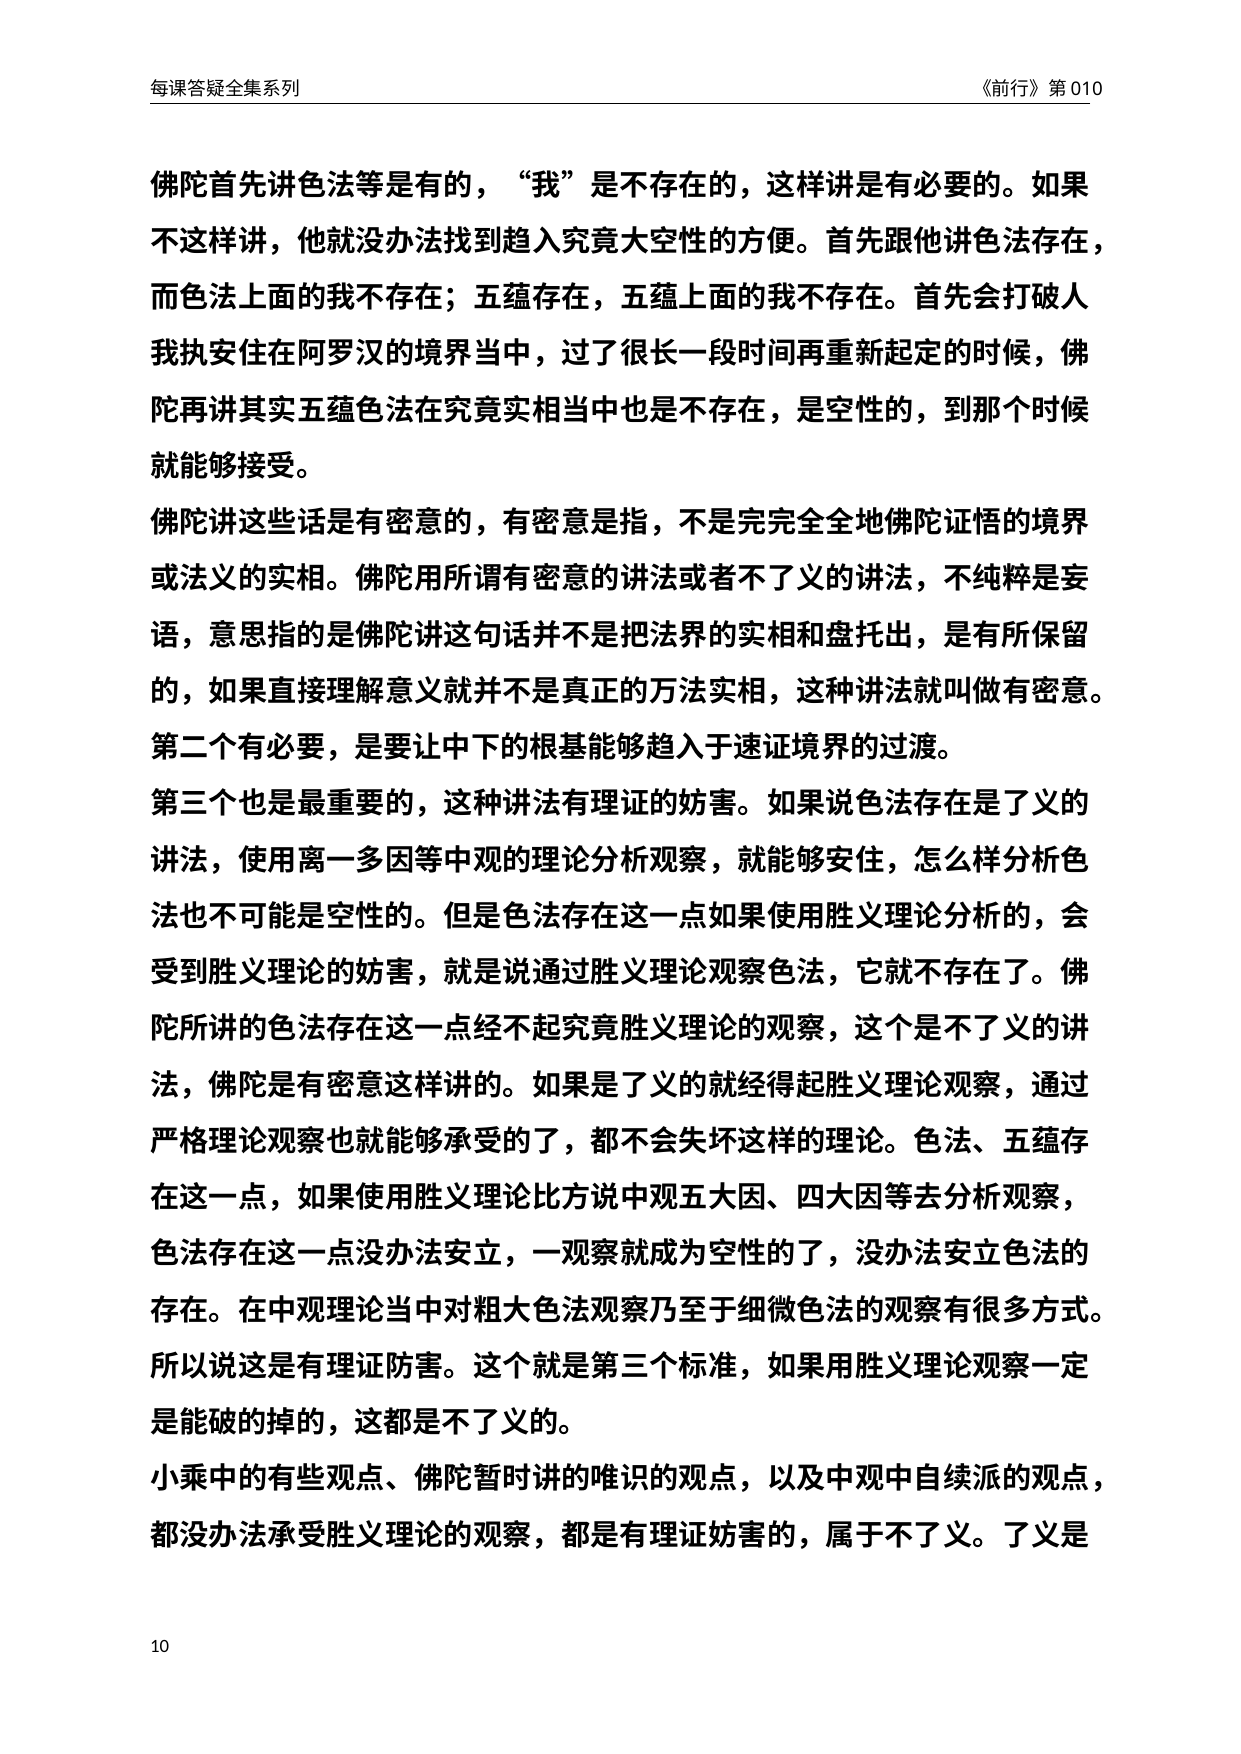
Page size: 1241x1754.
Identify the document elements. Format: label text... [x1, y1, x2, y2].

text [150, 1444, 1090, 1556]
text 佛陀讲这些话是有密意的，有密意是指，不是完完全全地佛陀证悟的境界或法义的实相。佛陀用所谓有密意的讲法或者不了义的讲法，不纯粹是妄语，意思指的是佛陀讲这句话并不是把法界的实相和盘托出，是有所保留的，如果直接理解意义就并不是真正的万法实相，这种讲法就叫做有密意。第二个有必要，是要让中下的根基能够趋入于速证境界的过渡。 [150, 487, 1090, 769]
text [150, 150, 1090, 487]
text 第三个也是最重要的，这种讲法有理证的妨害。如果说色法存在是了义的讲法，使用离一多因等中观的理论分析观察，就能够安住，怎么样分析色法也不可能是空性的。但是色法存在这一点如果使用胜义理论分析的，会受到胜义理论的妨害，就是说通过胜义理论观察色法，它就不存在了。佛陀所讲的色法存在这一点经不起究竟胜义理论的观察，这个是不了义的讲法，佛陀是有密意这样讲的。如果是了义的就经得起胜义理论观察，通过严格理论观察也就能够承受的了，都不会失坏这样的理论。色法、五蕴存在这一点，如果使用胜义理论比方说中观五大因、四大因等去分析观察，色法存在这一点没办法安立，一观察就成为空性的了，没办法安立色法的存在。在中观理论当中对粗大色法观察乃至于细微色法的观察有很多方式。所以说这是有理证防害。这个就是第三个标准，如果用胜义理论观察一定是能破的掉的，这都是不了义的。 [150, 769, 1090, 1444]
